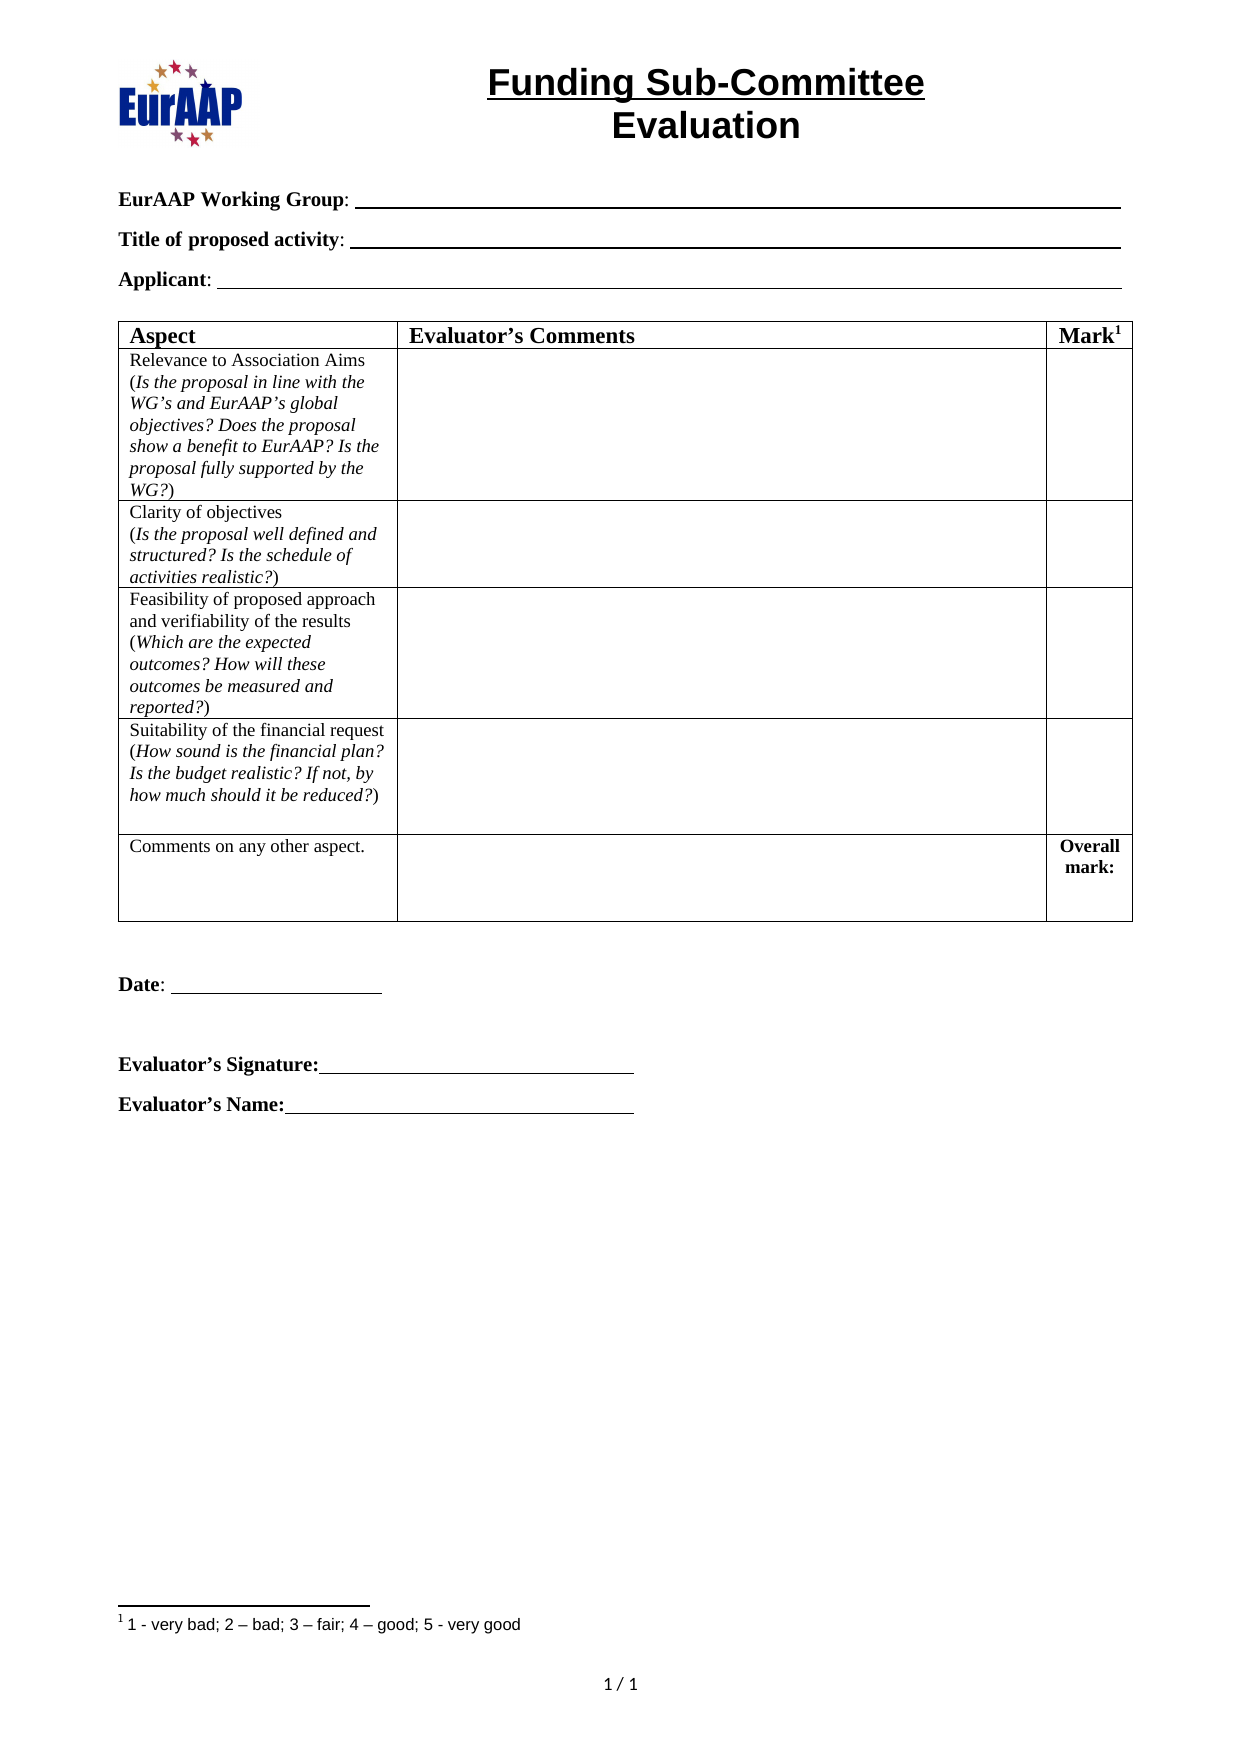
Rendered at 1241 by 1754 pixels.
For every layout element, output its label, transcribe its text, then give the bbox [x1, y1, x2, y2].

table_cell Clarity of objectives (Is the proposal well defined and structured? Is the schedule of activities realistic?) [119, 501, 397, 587]
table_cell Relevance to Association Aims (Is the proposal in line with the WG’s and EurAAP’s global objectives? Does the proposal show a benefit to EurAAP? Is the proposal fully supported by the WG?) [119, 349, 397, 500]
table_cell [398, 349, 1046, 500]
table_cell [1047, 719, 1132, 833]
text Evaluator’s Name: [118, 1092, 1122, 1116]
picture [118, 59, 261, 148]
table_cell [1047, 349, 1132, 500]
table_cell [398, 501, 1046, 587]
table_header Aspect [119, 322, 397, 348]
table_cell [398, 835, 1046, 921]
text EurAAP Working Group: [118, 186, 1122, 211]
table_cell [398, 719, 1046, 833]
text Applicant: [118, 267, 1122, 291]
table_cell Suitability of the financial request (How sound is the financial plan? Is the budget realistic? If not, by how much should it be reduced?) [119, 719, 397, 833]
table_cell [398, 588, 1046, 718]
table_cell Overall mark: [1047, 835, 1132, 921]
table_cell Comments on any other aspect. [119, 835, 397, 921]
text Date: [118, 972, 1122, 996]
table_header Evaluator’s Comments [398, 322, 1046, 348]
table_cell Feasibility of proposed approach and verifiability of the results (Which are the expected outcomes? How will these outcomes be measured and reported?) [119, 588, 397, 718]
table_cell [1047, 501, 1132, 587]
text Title of proposed activity: [118, 227, 1122, 251]
table_header Mark [1047, 322, 1132, 348]
text Evaluator’s Signature: [118, 1052, 1122, 1076]
table_cell [1047, 588, 1132, 718]
